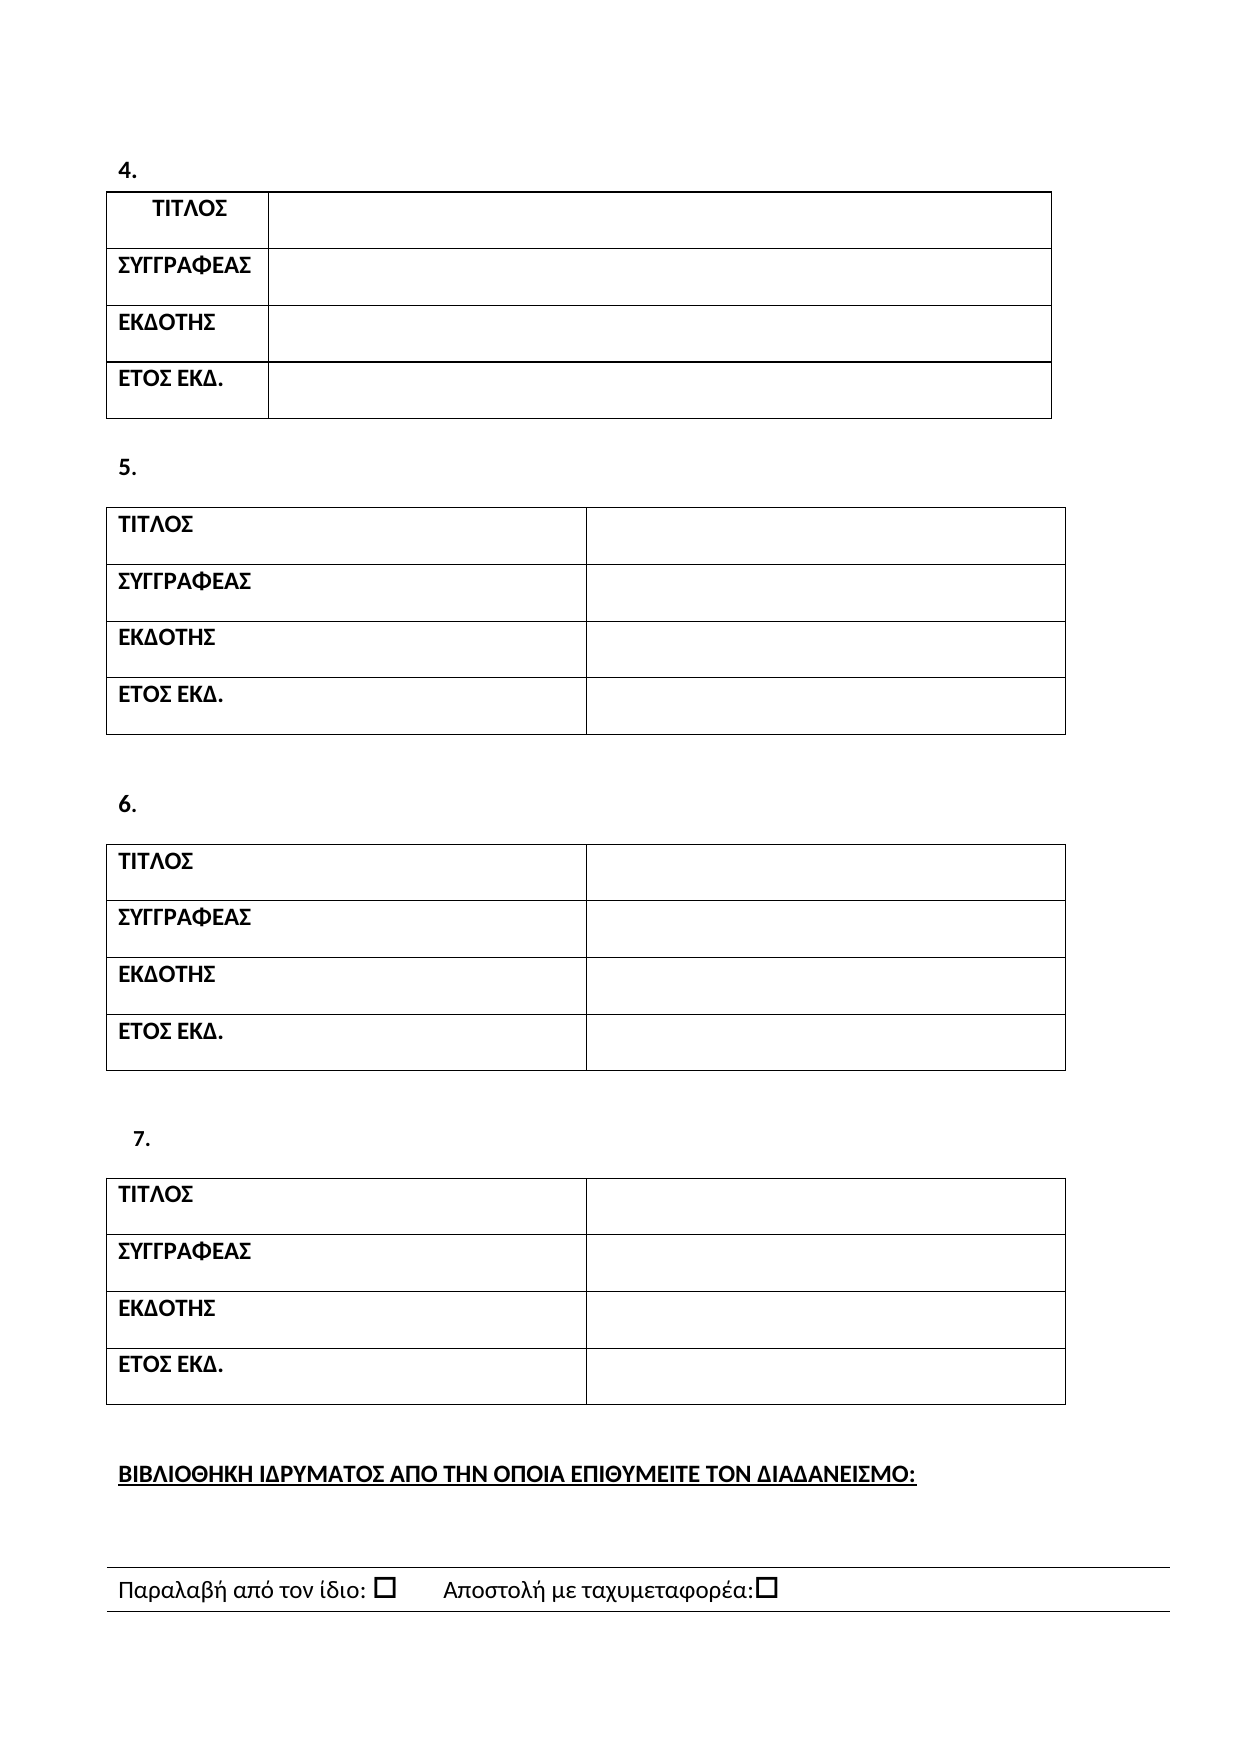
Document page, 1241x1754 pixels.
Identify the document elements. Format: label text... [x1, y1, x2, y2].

table_cell ΣΥΓΓΡΑΦΕΑΣ [107, 1235, 586, 1291]
table_cell [587, 565, 1065, 621]
table_cell [587, 1349, 1065, 1404]
table_cell ΕΤΟΣ ΕΚΔ. [107, 1349, 586, 1404]
text 6. [118, 788, 1063, 818]
table_cell ΕΤΟΣ ΕΚΔ. [107, 363, 268, 418]
table_cell ΕΤΟΣ ΕΚΔ. [107, 1015, 586, 1070]
table_cell ΕΚΔΟΤΗΣ [107, 958, 586, 1014]
text ΒΙΒΛΙΟΘΗΚΗ ΙΔΡΥΜΑΤΟΣ ΑΠΟ ΤΗΝ ΟΠΟΙΑ ΕΠΙΘΥΜΕΙΤΕ ΤΟΝ ΔΙΑΔΑΝΕΙΣΜΟ: [118, 1458, 1063, 1489]
table_cell [587, 1235, 1065, 1291]
table_cell [269, 306, 1051, 361]
table_cell ΣΥΓΓΡΑΦΕΑΣ [107, 565, 586, 621]
table_header [587, 845, 1065, 900]
table_cell [587, 958, 1065, 1014]
table_header ΤΙΤΛΟΣ [107, 508, 586, 564]
text 4. [118, 155, 1063, 185]
table_cell ΣΥΓΓΡΑΦΕΑΣ [107, 249, 268, 305]
table_header Παραλαβή από τον ίδιο: [107, 1568, 432, 1611]
table_cell [269, 363, 1051, 418]
table_header [587, 508, 1065, 564]
table_cell [587, 622, 1065, 677]
table_header [269, 193, 1051, 248]
table_cell ΕΚΔΟΤΗΣ [107, 306, 268, 361]
table_header Αποστολή με ταχυμεταφορέα: [432, 1568, 978, 1611]
table_header [978, 1568, 1170, 1611]
table_header ΤΙΤΛΟΣ [107, 193, 268, 248]
table_cell ΕΚΔΟΤΗΣ [107, 1292, 586, 1347]
table_cell ΕΚΔΟΤΗΣ [107, 622, 586, 677]
table_cell [587, 1015, 1065, 1070]
table_cell ΕΤΟΣ ΕΚΔ. [107, 678, 586, 734]
table_header ΤΙΤΛΟΣ [107, 845, 586, 900]
table_cell ΣΥΓΓΡΑΦΕΑΣ [107, 901, 586, 957]
table_cell [587, 678, 1065, 734]
text 7. [133, 1124, 1063, 1152]
table_cell [587, 901, 1065, 957]
table_header ΤΙΤΛΟΣ [107, 1179, 586, 1234]
table_cell [269, 249, 1051, 305]
table_header [587, 1179, 1065, 1234]
table_cell [587, 1292, 1065, 1347]
list 5. [118, 451, 1063, 482]
